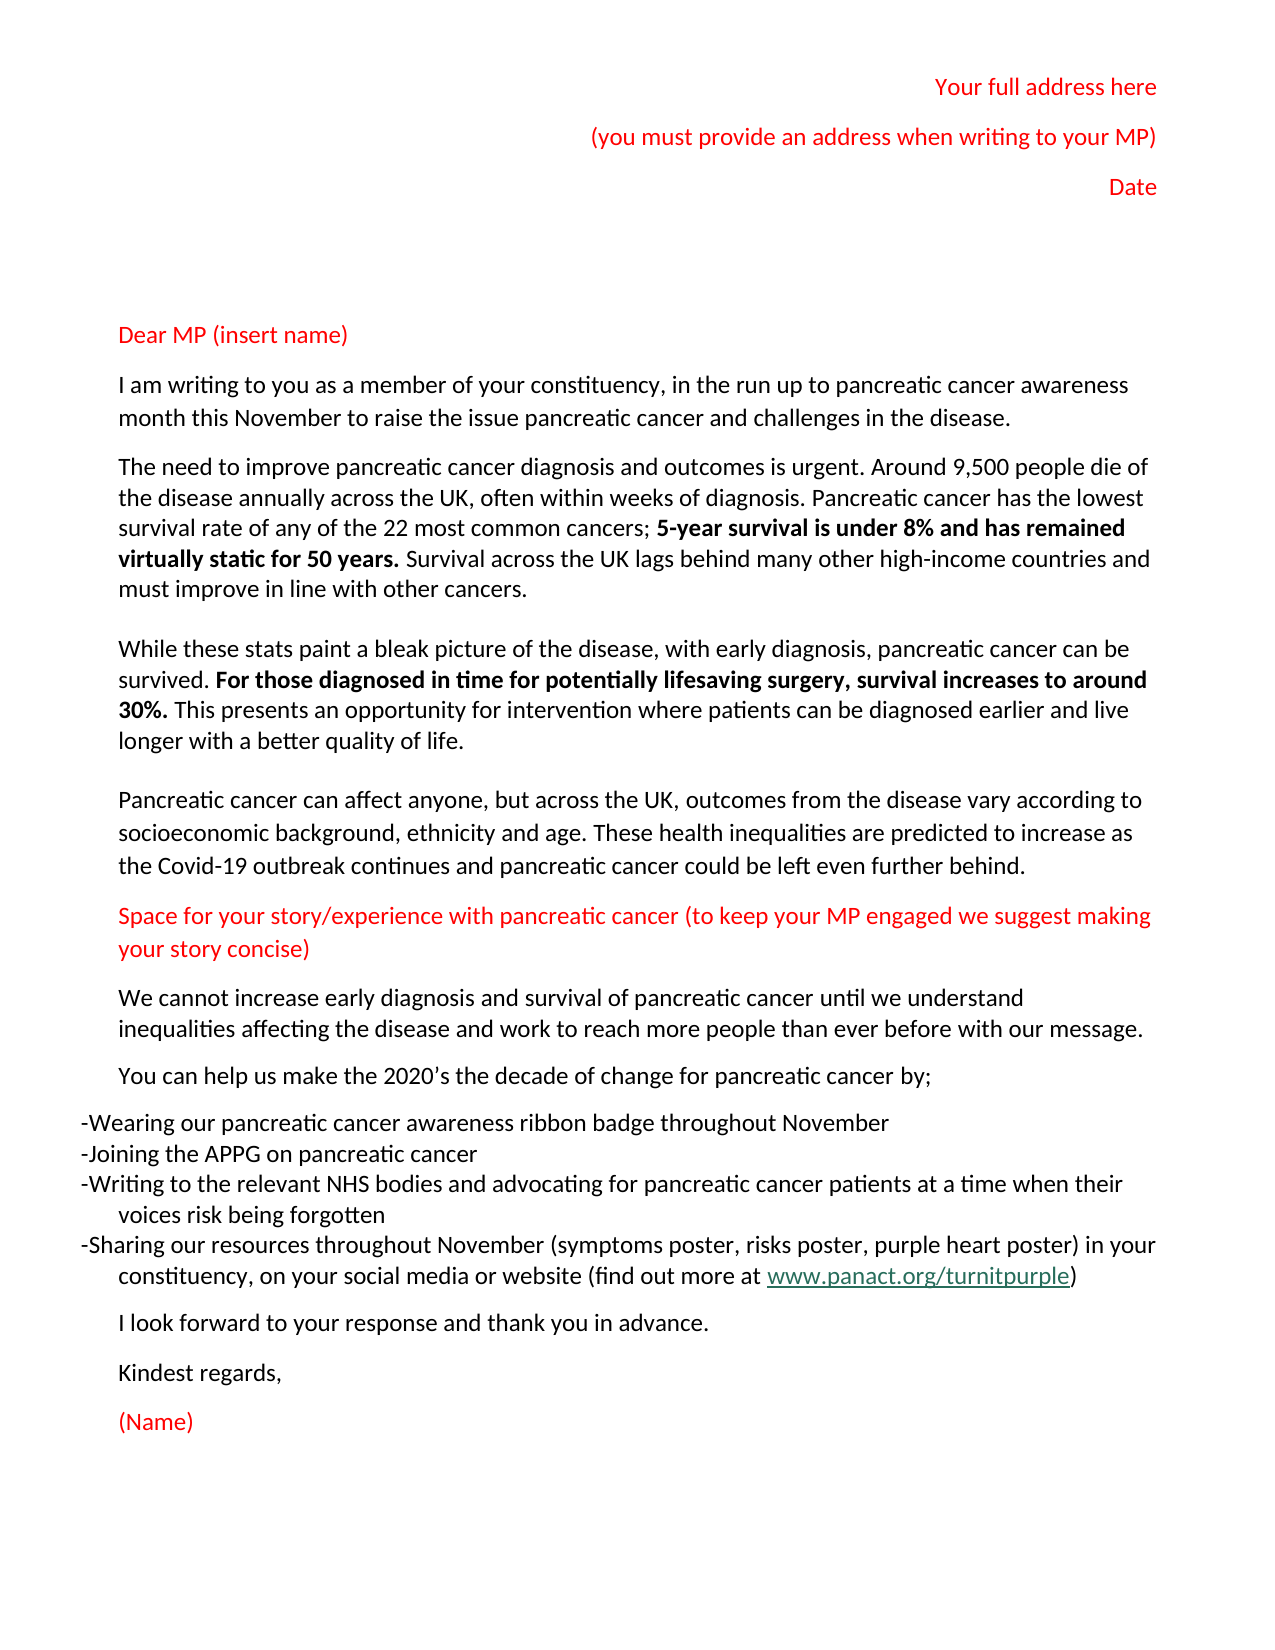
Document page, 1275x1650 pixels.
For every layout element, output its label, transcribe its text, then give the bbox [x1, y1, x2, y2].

text (Name) [118, 1406, 1157, 1437]
text While these stats paint a bleak picture of the disease, with early diagnosis, pancreatic cancer can be survived. For those diagnosed in time for potentially lifesaving surgery, survival increases to around 30%. This presents an opportunity for intervention where patients can be diagnosed earlier and live longer with a better quality of life. [118, 633, 1157, 755]
text You can help us make the 2020’s the decade of change for pancreatic cancer by; [118, 1060, 1157, 1091]
text We cannot increase early diagnosis and survival of pancreatic cancer until we understand inequalities affecting the disease and work to reach more people than ever before with our message. [118, 982, 1157, 1043]
list Writing to the relevant NHS bodies and advocating for pancreatic cancer patients at a time when their voices risk being forgotten [81, 1168, 1157, 1229]
text I look forward to your response and thank you in advance. [118, 1307, 1157, 1338]
text Space for your story/experience with pancreatic cancer (to keep your MP engaged we suggest making your story concise) [118, 900, 1157, 963]
text The need to improve pancreatic cancer diagnosis and outcomes is urgent. Around 9,500 people die of the disease annually across the UK, often within weeks of diagnosis. Pancreatic cancer has the lowest survival rate of any of the 22 most common cancers; 5-year survival is under 8% and has remained virtually static for 50 years. Survival across the UK lags behind many other high-income countries and must improve in line with other cancers. [118, 452, 1157, 604]
list Joining the APPG on pancreatic cancer [81, 1138, 1157, 1168]
list Wearing our pancreatic cancer awareness ribbon badge throughout November [81, 1107, 1157, 1138]
text Dear MP (insert name) [118, 319, 1157, 350]
text I am writing to you as a member of your constituency, in the run up to pancreatic cancer awareness month this November to raise the issue pancreatic cancer and challenges in the disease. [118, 369, 1157, 432]
text Your full address here [118, 72, 1157, 102]
text (you must provide an address when writing to your MP) [118, 121, 1157, 152]
text Pancreatic cancer can affect anyone, but across the UK, outcomes from the disease vary according to socioeconomic background, ethnicity and age. These health inequalities are predicted to increase as the Covid-19 outbreak continues and pancreatic cancer could be left even further behind. [118, 784, 1157, 881]
text Kindest regards, [118, 1357, 1157, 1387]
list Sharing our resources throughout November (symptoms poster, risks poster, purple heart poster) in your constituency, on your social media or website (find out more at www.panact.org/turnitpurple) [81, 1229, 1157, 1291]
text Date [118, 171, 1157, 201]
